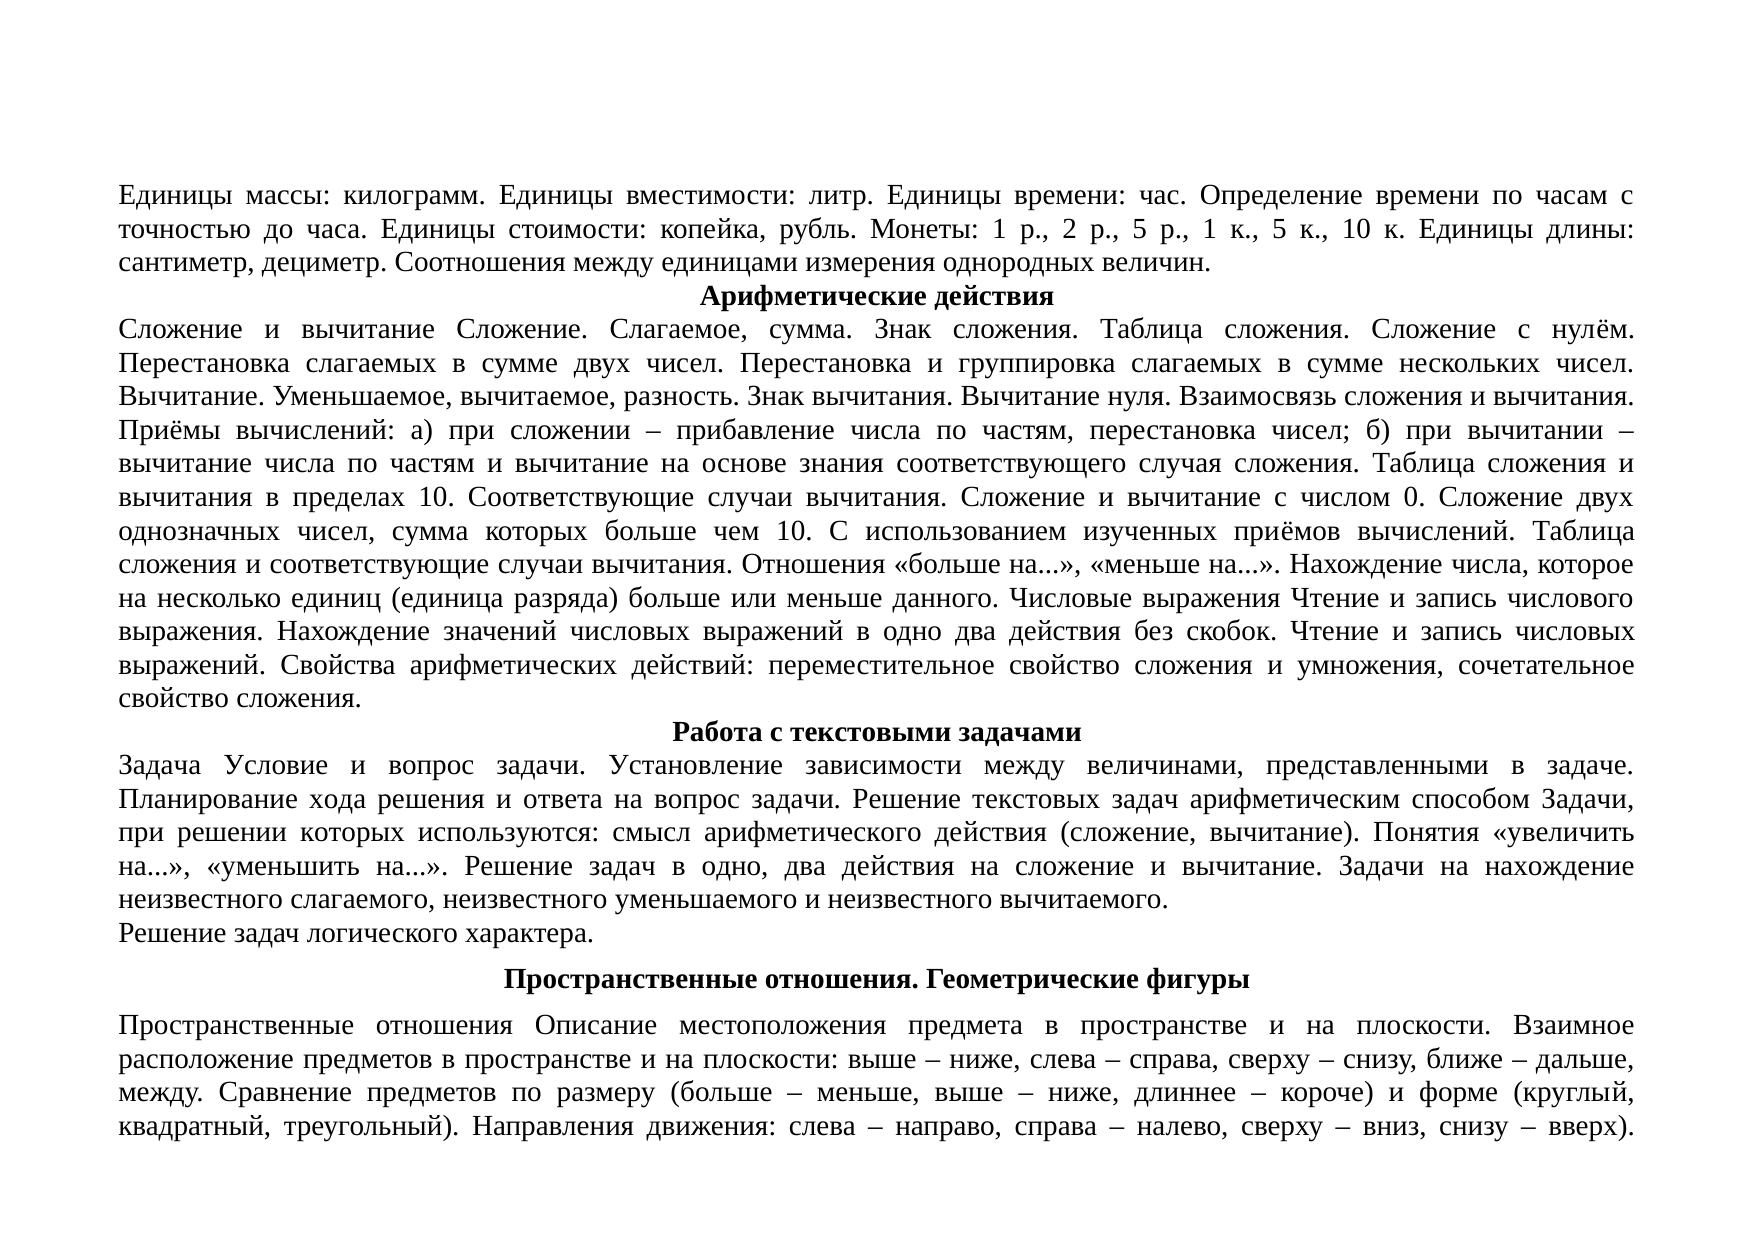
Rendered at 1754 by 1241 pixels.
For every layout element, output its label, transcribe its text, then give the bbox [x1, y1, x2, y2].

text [118, 177, 1636, 278]
text Арифметические действия [118, 278, 1636, 311]
text Сложение и вычитание Сложение. Слагаемое, сумма. Знак сложения. Таблица сложения. Сложение с нулём. Перестановка слагаемых в сумме двух чисел. Перестановка и группировка слагаемых в сумме нескольких чисел. Вычитание. Уменьшаемое, вычитаемое, разность. Знак вычитания. Вычитание нуля. Взаимосвязь сложения и вычитания. Приёмы вычислений: а) при сложении – прибавление числа по частям, перестановка чисел; б) при вычитании – вычитание числа по частям и вычитание на основе знания соответствующего случая сложения. Таблица сложения и вычитания в пределах 10. Соответствующие случаи вычитания. Сложение и вычитание с числом 0. Сложение двух однозначных чисел, сумма которых больше чем 10. С использованием изученных приёмов вычислений. Таблица сложения и соответствующие случаи вычитания. Отношения «больше на...», «меньше на...». Нахождение числа, которое на несколько единиц (единица разряда) больше или меньше данного. Числовые выражения Чтение и запись числового выражения. Нахождение значений числовых выражений в одно два действия без скобок. Чтение и запись числовых выражений. Свойства арифметических действий: переместительное свойство сложения и умножения, сочетательное свойство сложения. [118, 311, 1636, 714]
text Решение задач логического характера. [118, 915, 1636, 949]
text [118, 1007, 1636, 1141]
text Работа с текстовыми задачами [118, 714, 1636, 747]
text Пространственные отношения. Геометрические фигуры [118, 961, 1636, 995]
text Задача Условие и вопрос задачи. Установление зависимости между величинами, представленными в задаче. Планирование хода решения и ответа на вопрос задачи. Решение текстовых задач арифметическим способом Задачи, при решении которых используются: смысл арифметического действия (сложение, вычитание). Понятия «увеличить на...», «уменьшить на...». Решение задач в одно, два действия на сложение и вычитание. Задачи на нахождение неизвестного слагаемого, неизвестного уменьшаемого и неизвестного вычитаемого. [118, 747, 1636, 915]
